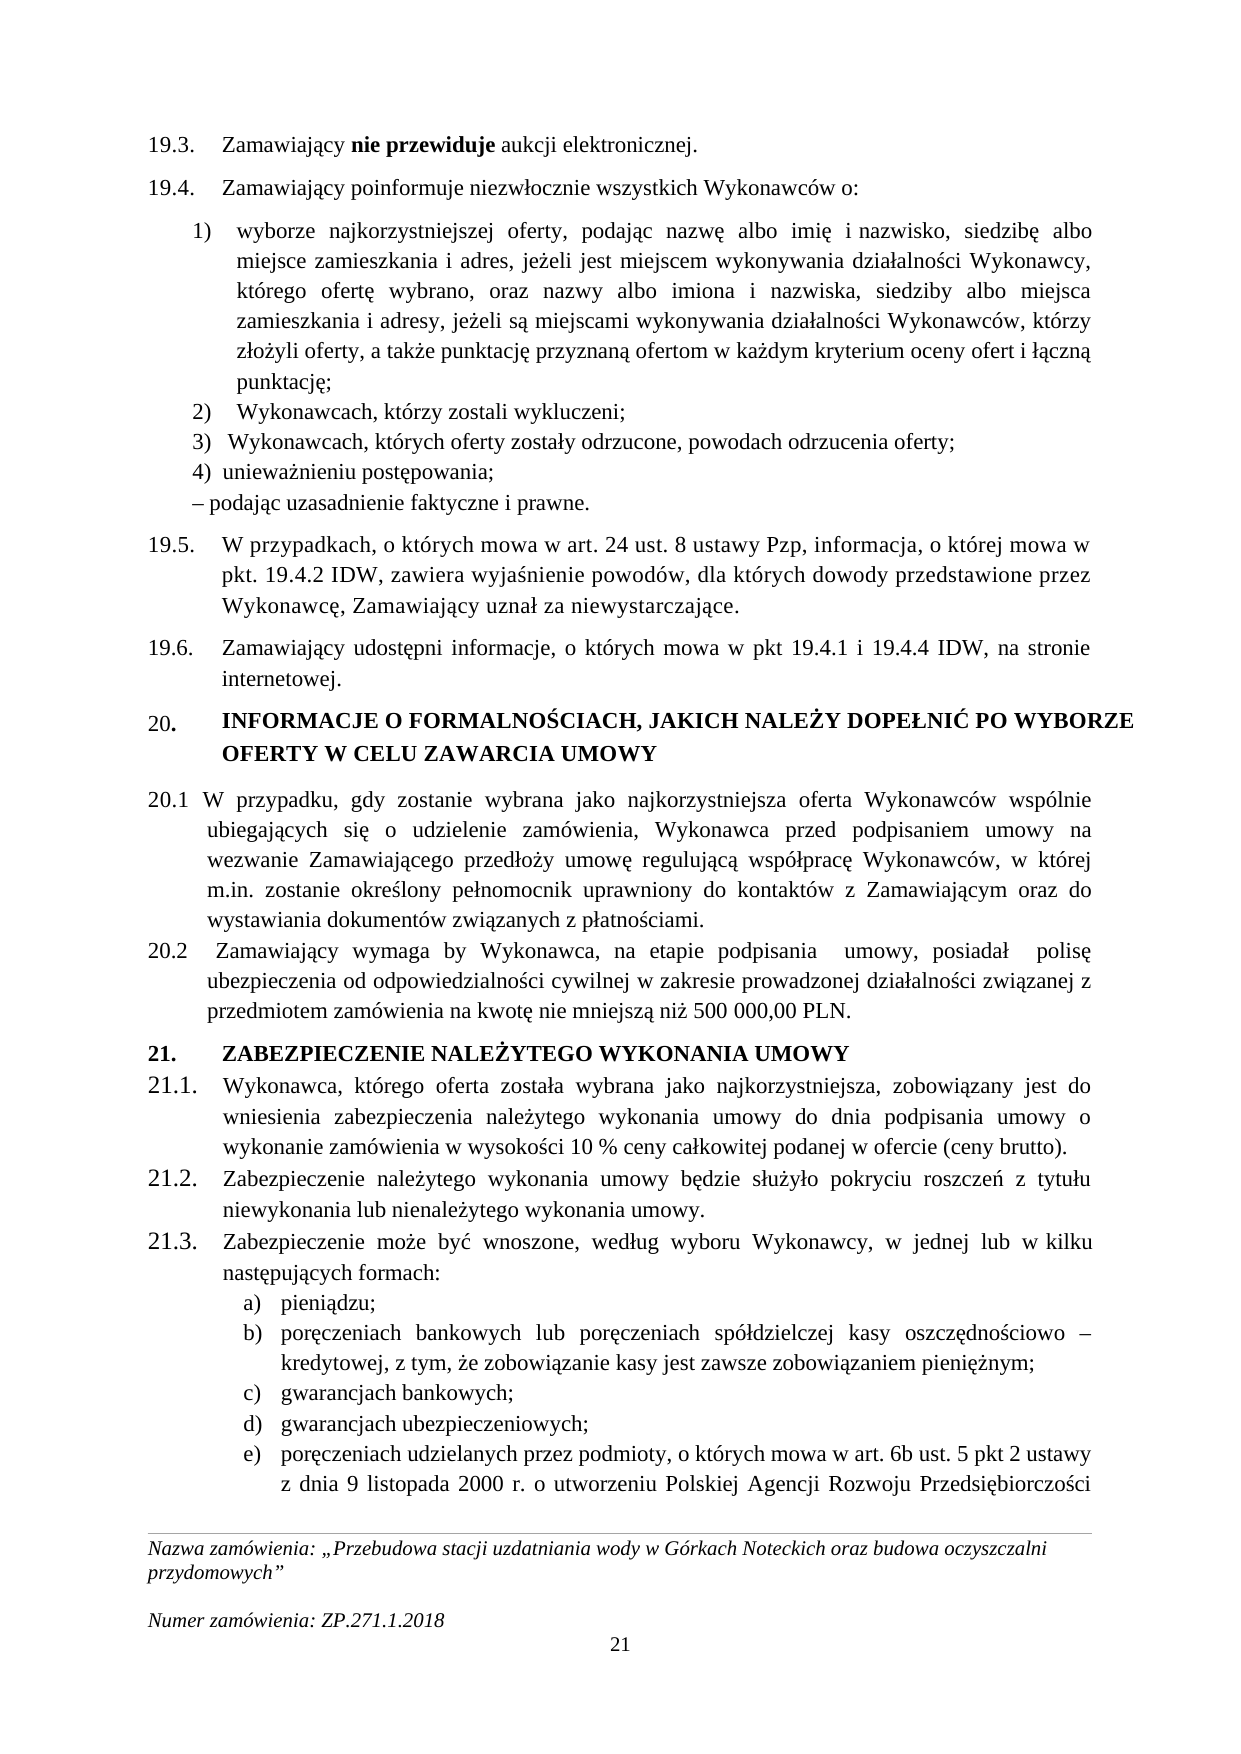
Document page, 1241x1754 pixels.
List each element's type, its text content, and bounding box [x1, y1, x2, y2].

text 2) Wykonawcach, którzy zostali wykluczeni; [192, 398, 1092, 424]
list pieniądzu; [243, 1289, 1092, 1315]
text 19.6. Zamawiający udostępni informacje, o których mowa w pkt 19.4.1 i 19.4.4 IDW, na stronie internetowej. [148, 634, 1092, 691]
text – podając uzasadnienie faktyczne i prawne. [192, 489, 1092, 515]
text 4) unieważnieniu postępowania; [192, 458, 1092, 485]
list gwarancjach ubezpieczeniowych; [243, 1409, 1092, 1436]
list poręczeniach bankowych lub poręczeniach spółdzielczej kasy oszczędnościowo – kredytowej, z tym, że zobowiązanie kasy jest zawsze zobowiązaniem pieniężnym; [243, 1319, 1092, 1376]
text 20.2 Zamawiający wymaga by Wykonawca, na etapie podpisania umowy, posiadał polisę ubezpieczenia od odpowiedzialności cywilnej w zakresie prowadzonej działalności związanej z przedmiotem zamówienia na kwotę nie mniejszą niż 500 000,00 PLN. [148, 937, 1092, 1023]
text 3) Wykonawcach, których oferty zostały odrzucone, powodach odrzucenia oferty; [192, 428, 1092, 454]
list Zabezpieczenie może być wnoszone, według wyboru Wykonawcy, w jednej lub w kilku następujących formach: [148, 1226, 1092, 1285]
text 19.4. Zamawiający poinformuje niezwłocznie wszystkich Wykonawców o: [148, 174, 1092, 200]
text 21. ZABEZPIECZENIE NALEŻYTEGO WYKONANIA UMOWY [148, 1040, 1152, 1066]
text 20.1 W przypadku, gdy zostanie wybrana jako najkorzystniejsza oferta Wykonawców wspólnie ubiegających się o udzielenie zamówienia, Wykonawca przed podpisaniem umowy na wezwanie Zamawiającego przedłoży umowę regulującą współpracę Wykonawców, w której m.in. zostanie określony pełnomocnik uprawniony do kontaktów z Zamawiającym oraz do wystawiania dokumentów związanych z płatnościami. [148, 786, 1092, 933]
list Wykonawca, którego oferta została wybrana jako najkorzystniejsza, zobowiązany jest do wniesienia zabezpieczenia należytego wykonania umowy do dnia podpisania umowy o wykonanie zamówienia w wysokości 10 % ceny całkowitej podanej w ofercie (ceny brutto). [148, 1070, 1092, 1159]
text 19.5. W przypadkach, o których mowa w art. 24 ust. 8 ustawy Pzp, informacja, o której mowa w pkt. 19.4.2 IDW, zawiera wyjaśnienie powodów, dla których dowody przedstawione przez Wykonawcę, Zamawiający uznał za niewystarczające. [148, 531, 1092, 618]
list Zabezpieczenie należytego wykonania umowy będzie służyło pokryciu roszczeń z tytułu niewykonania lub nienależytego wykonania umowy. [148, 1163, 1092, 1222]
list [243, 1440, 1092, 1496]
text 1) wyborze najkorzystniejszej oferty, podając nazwę albo imię i nazwisko, siedzibę albo miejsce zamieszkania i adres, jeżeli jest miejscem wykonywania działalności Wykonawcy, którego ofertę wybrano, oraz nazwy albo imiona i nazwiska, siedziby albo miejsca zamieszkania i adresy, jeżeli są miejscami wykonywania działalności Wykonawców, którzy złożyli oferty, a także punktację przyznaną ofertom w każdym kryterium oceny ofert i łączną punktację; [192, 217, 1092, 394]
list gwarancjach bankowych; [243, 1379, 1092, 1406]
text 20. INFORMACJE O FORMALNOŚCIACH, JAKICH NALEŻY DOPEŁNIĆ PO WYBORZE OFERTY W CELU ZAWARCIA UMOWY [148, 707, 1152, 769]
text 19.3. Zamawiający nie przewiduje aukcji elektronicznej. [148, 131, 1092, 158]
